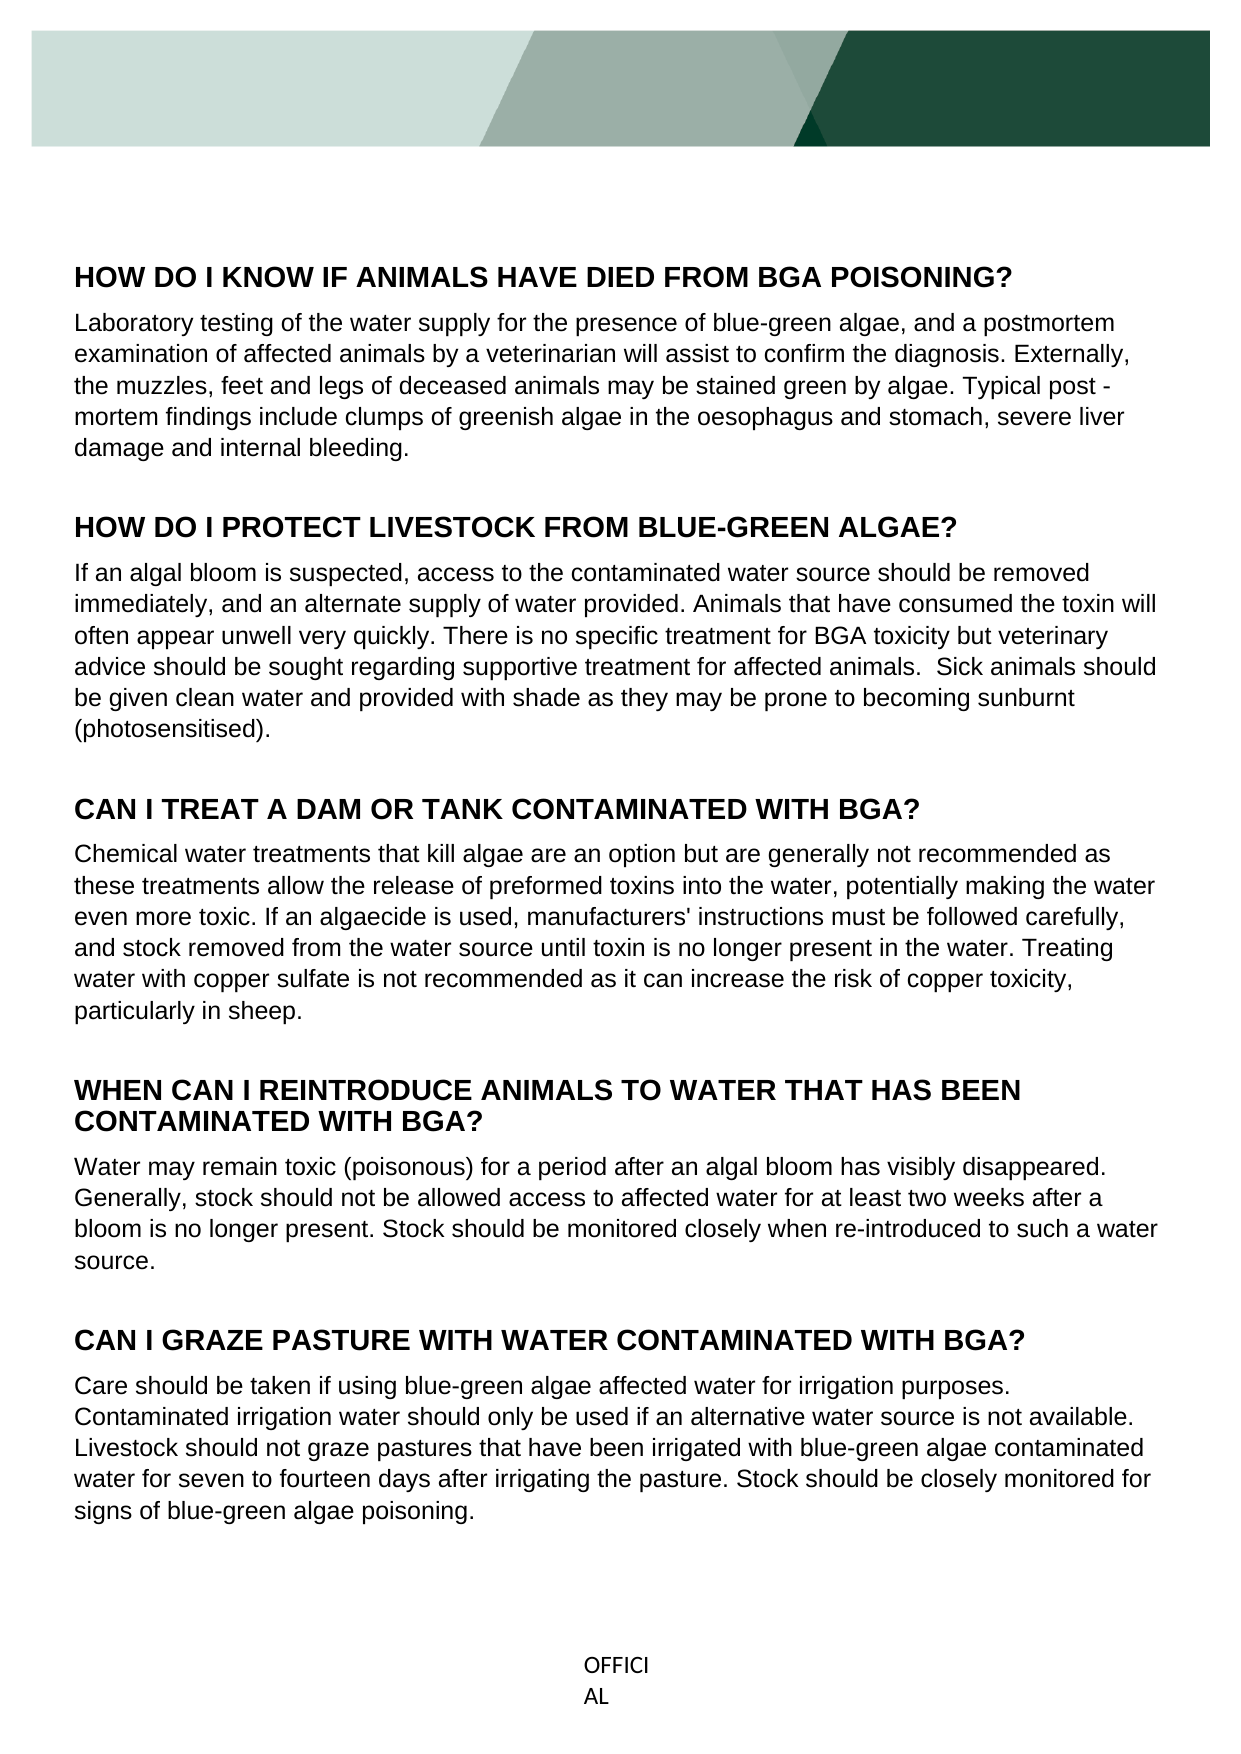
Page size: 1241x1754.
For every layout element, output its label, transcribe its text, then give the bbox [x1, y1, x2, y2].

subtitle How do I protect livestock from blue-green algae? [74, 513, 1166, 544]
picture [0, 0, 1241, 1753]
subtitle When can I reintroduce animals to water that has been contaminated with BGA? [74, 1075, 1166, 1138]
text If an algal bloom is suspected, access to the contaminated water source should be removed immediately, and an alternate supply of water provided. Animals that have consumed the toxin will often appear unwell very quickly. There is no specific treatment for BGA toxicity but veterinary advice should be sought regarding supportive treatment for affected animals. Sick animals should be given clean water and provided with shade as they may be prone to becoming sunburnt (photosensitised). [74, 557, 1166, 744]
subtitle How do I know if animals have died from BGA poisoning? [74, 263, 1166, 294]
text Care should be taken if using blue-green algae affected water for irrigation purposes. Contaminated irrigation water should only be used if an alternative water source is not available. Livestock should not graze pastures that have been irrigated with blue-green algae contaminated water for seven to fourteen days after irrigating the pasture. Stock should be closely monitored for signs of blue-green algae poisoning. [74, 1369, 1166, 1525]
subtitle Can I treat a dam or tank contaminated with BGA? [74, 794, 1166, 825]
text Laboratory testing of the water supply for the presence of blue-green algae, and a postmortem examination of affected animals by a veterinarian will assist to confirm the diagnosis. Externally, the muzzles, feet and legs of deceased animals may be stained green by algae. Typical post - mortem findings include clumps of greenish algae in the oesophagus and stomach, severe liver damage and internal bleeding. [74, 307, 1166, 463]
subtitle Can I graze pasture with water contaminated with BGA? [74, 1325, 1166, 1357]
text Chemical water treatments that kill algae are an option but are generally not recommended as these treatments allow the release of preformed toxins into the water, potentially making the water even more toxic. If an algaecide is used, manufacturers' instructions must be followed carefully, and stock removed from the water source until toxin is no longer present in the water. Treating water with copper sulfate is not recommended as it can increase the risk of copper toxicity, particularly in sheep. [74, 838, 1166, 1025]
text Water may remain toxic (poisonous) for a period after an algal bloom has visibly disappeared. Generally, stock should not be allowed access to affected water for at least two weeks after a bloom is no longer present. Stock should be monitored closely when re-introduced to such a water source. [74, 1150, 1166, 1275]
